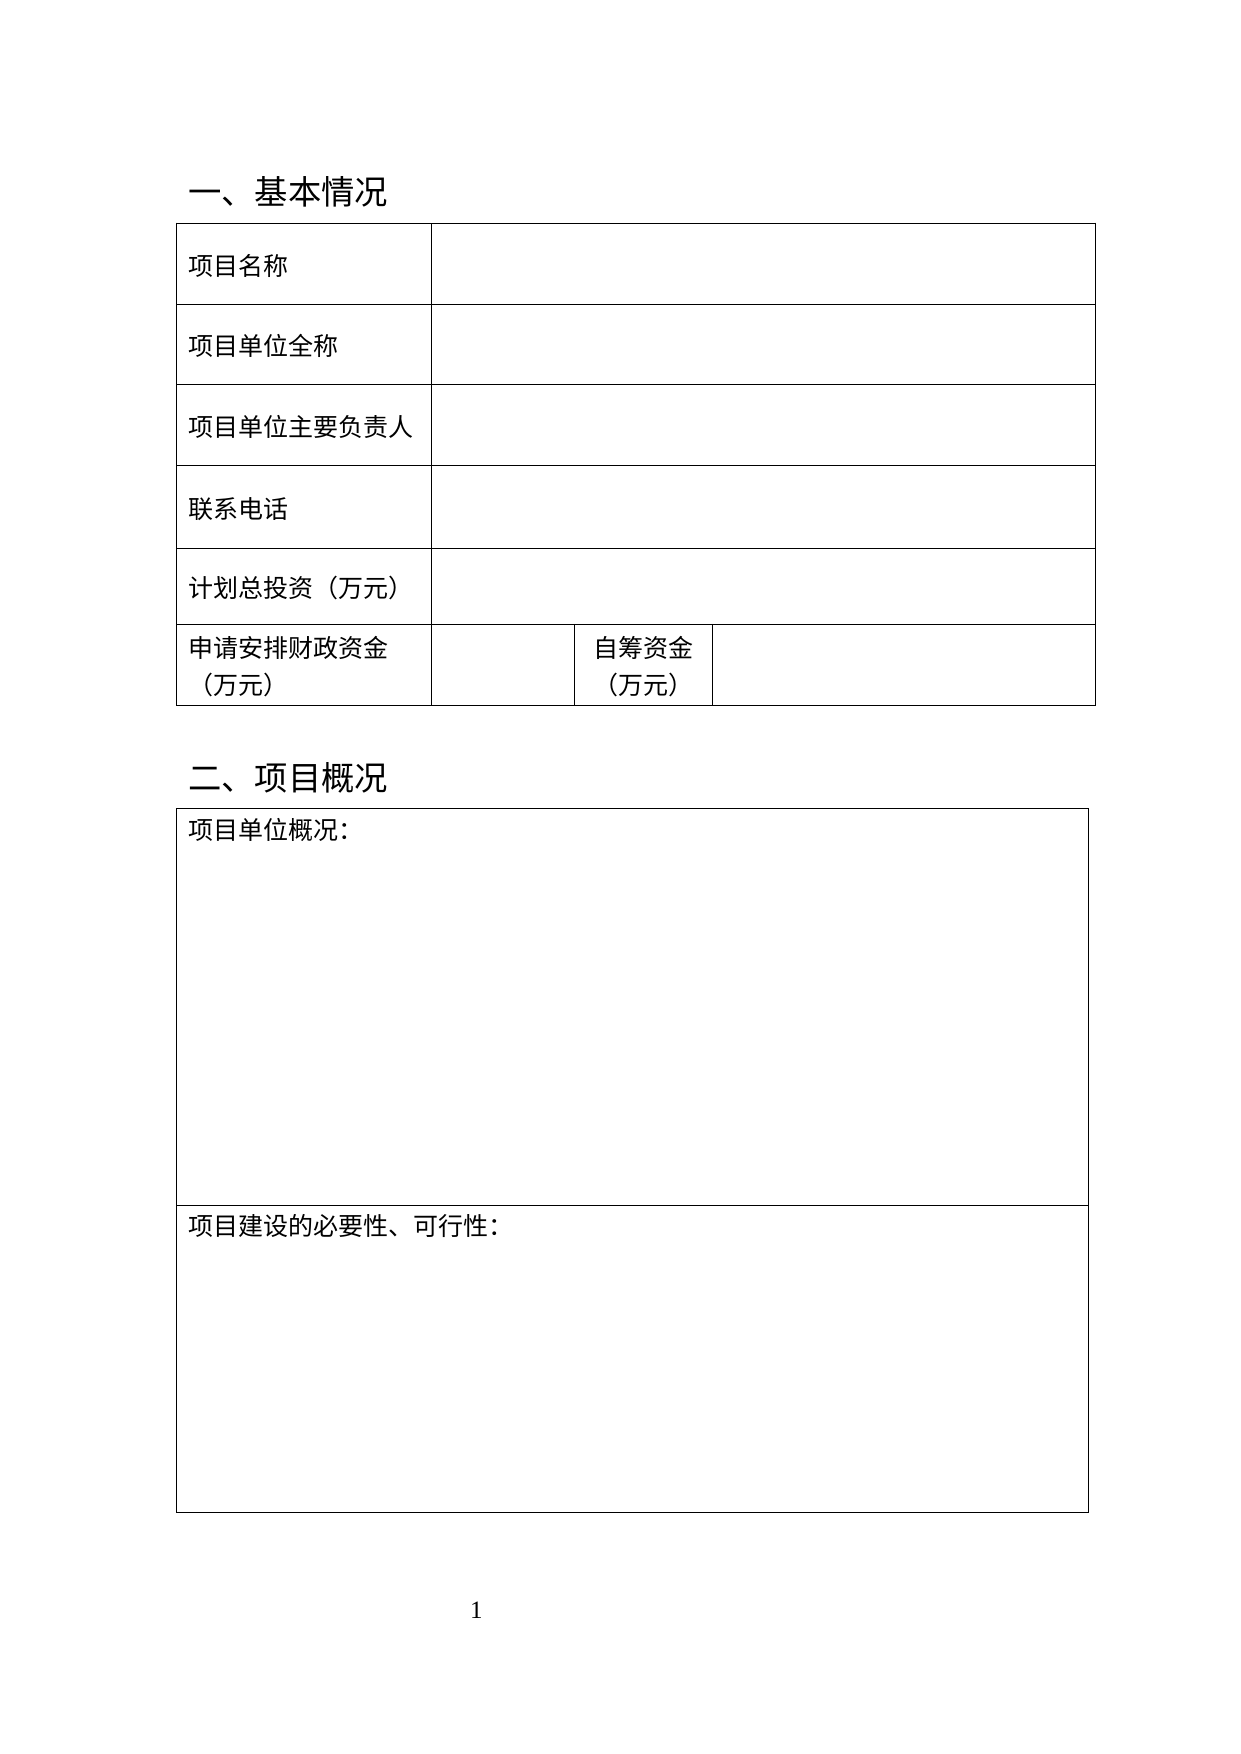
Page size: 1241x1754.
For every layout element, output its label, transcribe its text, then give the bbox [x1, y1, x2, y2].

table_header 项目单位概况： [177, 809, 1088, 1205]
table_cell 自筹资金（万元） [575, 625, 712, 704]
table_cell 联系电话 [177, 466, 431, 548]
table_cell [432, 466, 1095, 548]
table_cell [432, 385, 1095, 465]
table_cell [432, 305, 1095, 384]
table_cell 项目单位主要负责人 [177, 385, 431, 465]
table_header 项目名称 [177, 224, 431, 303]
table_cell [432, 549, 1095, 624]
table_cell [713, 625, 1095, 704]
table_header [432, 224, 1095, 303]
text 二、项目概况 [188, 743, 1052, 808]
table_cell 申请安排财政资金（万元） [177, 625, 431, 704]
table_cell [432, 625, 574, 704]
table_cell 项目建设的必要性、可行性： [177, 1206, 1088, 1512]
table_cell 计划总投资（万元） [177, 549, 431, 624]
text 一、基本情况 [188, 158, 1052, 223]
table_cell 项目单位全称 [177, 305, 431, 384]
